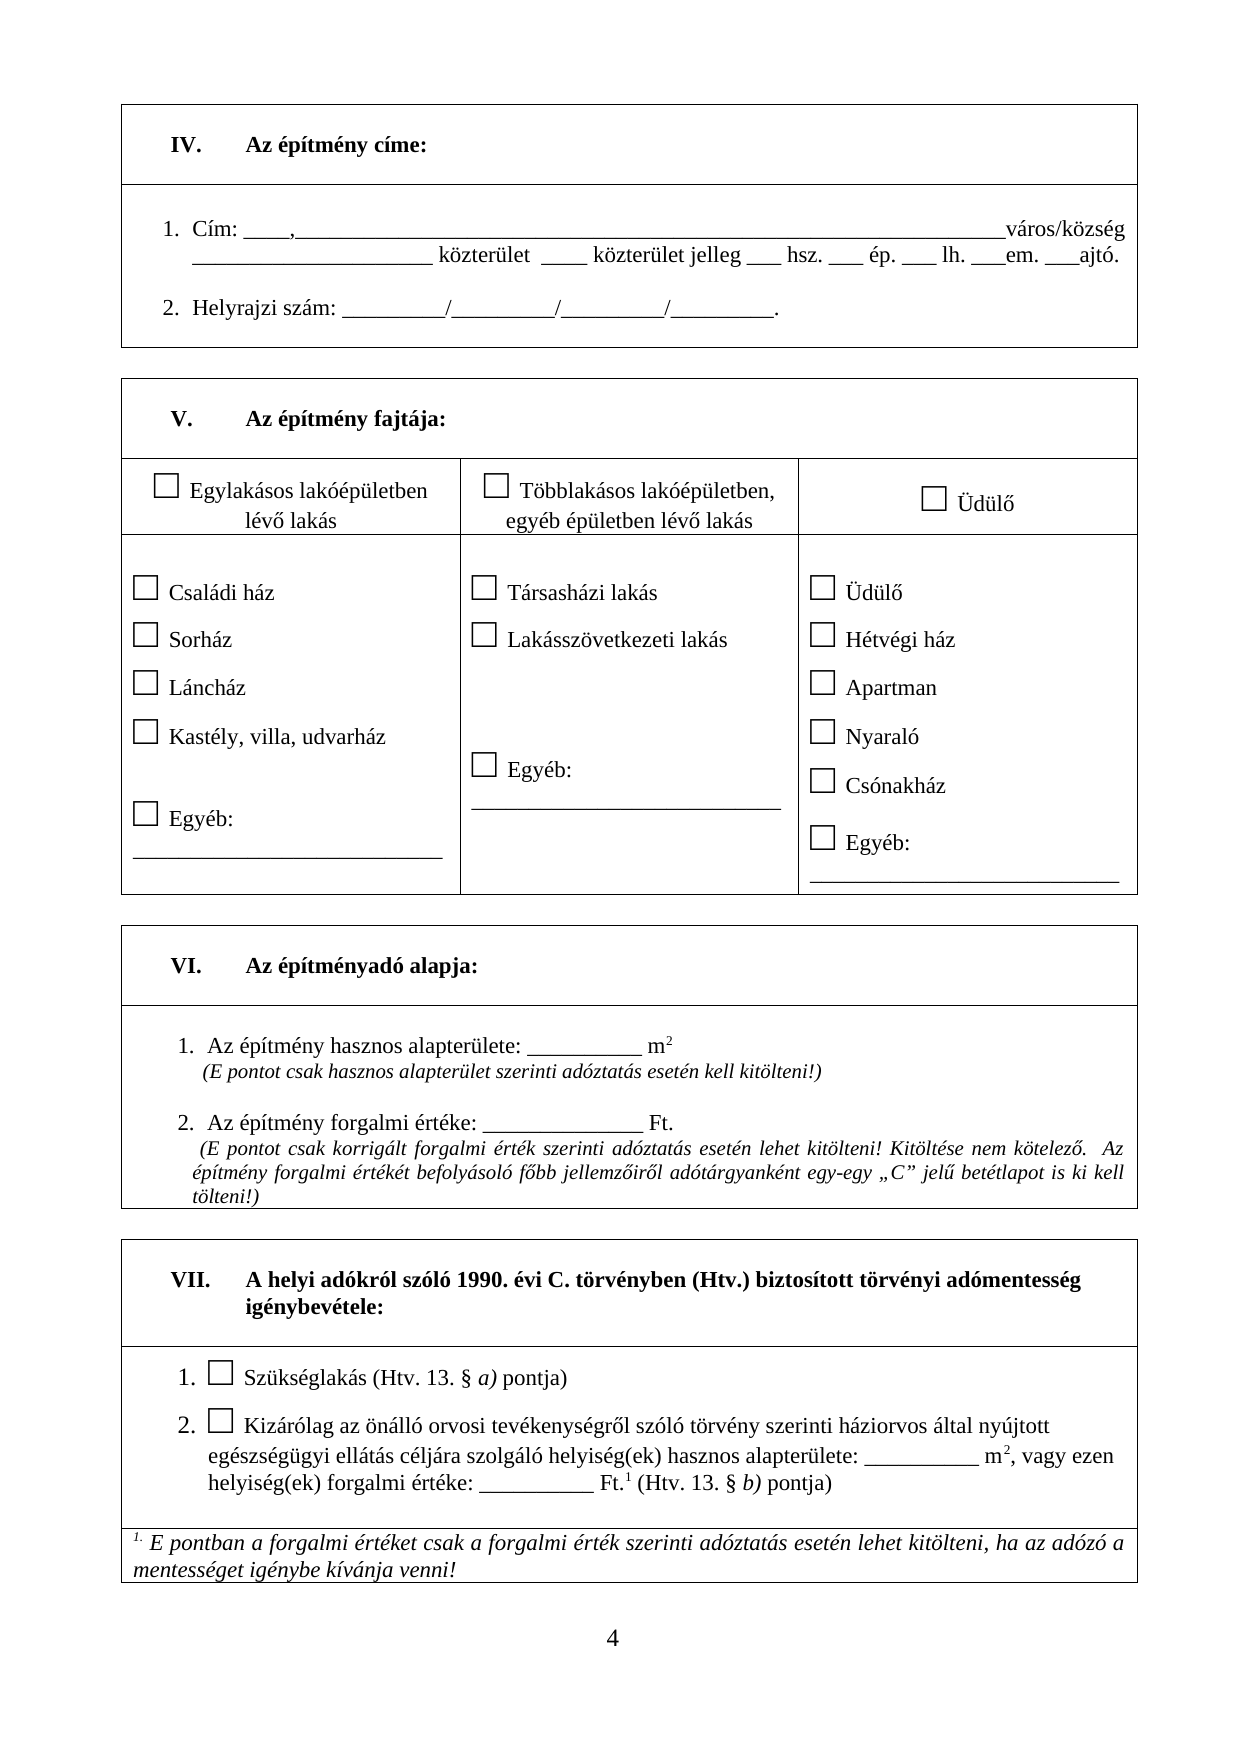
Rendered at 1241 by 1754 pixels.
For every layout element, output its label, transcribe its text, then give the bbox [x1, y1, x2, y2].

table_cell □ Többlakásos lakóépületben, egyéb épületben lévő lakás [461, 459, 798, 533]
table_cell □ Üdülő [799, 459, 1137, 533]
table_cell □ Szükséglakás (Htv. 13. § a) pontja) □ Kizárólag az önálló orvosi tevékenységről szóló törvény szerinti háziorvos által nyújtott egészségügyi ellátás céljára szolgáló helyiség(ek) hasznos alapterülete: __________ m2, vagy ezen helyiség(ek) forgalmi értéke: __________ Ft.1 (Htv. 13. § b) pontja) [122, 1347, 1137, 1528]
table_cell Az építmény hasznos alapterülete: __________ m2 (E pontot csak hasznos alapterület szerinti adóztatás esetén kell kitölteni!) Az építmény forgalmi értéke: ______________ Ft. (E pontot csak korrigált forgalmi érték szerinti adóztatás esetén lehet kitölteni! Kitöltése nem kötelező. Az építmény forgalmi értékét befolyásoló főbb jellemzőiről adótárgyanként egy-egy „C” jelű betétlapot is ki kell tölteni!) [122, 1006, 1137, 1208]
table_cell □ Csónakház [799, 754, 1137, 803]
table_cell □ Hétvégi ház [799, 609, 1137, 657]
table_cell □ Egyéb: ___________________________ [461, 657, 798, 894]
table_header A helyi adókról szóló 1990. évi C. törvényben (Htv.) biztosított törvényi adómentesség igénybevétele: [122, 1240, 1137, 1346]
table_cell □ Egylakásos lakóépületben lévő lakás [122, 459, 460, 533]
table_cell □ Lakásszövetkezeti lakás [461, 609, 798, 657]
table_cell □ Családi ház [122, 561, 460, 609]
table_cell □ Kastély, villa, udvarház [122, 705, 460, 754]
table_cell □ Sorház [122, 609, 460, 657]
table_cell 1. E pontban a forgalmi értéket csak a forgalmi érték szerinti adóztatás esetén lehet kitölteni, ha az adózó a mentességet igénybe kívánja venni! [122, 1529, 1137, 1582]
table_cell □ Láncház [122, 657, 460, 705]
table_cell □ Egyéb: ___________________________ [122, 754, 460, 894]
table_cell [799, 535, 1137, 561]
table_cell □ Üdülő [799, 561, 1137, 609]
table_cell □ Apartman [799, 657, 1137, 705]
table_cell □ Egyéb: ___________________________ [799, 803, 1137, 894]
table_cell [461, 535, 798, 561]
table_header Az építmény fajtája: [122, 379, 1137, 458]
table_cell □ Nyaraló [799, 705, 1137, 754]
table_header Az építményadó alapja: [122, 926, 1137, 1005]
table_cell □ Társasházi lakás [461, 561, 798, 609]
table_cell [122, 535, 460, 561]
table_cell Cím: ____,______________________________________________________________város/község _____________________ közterület ____ közterület jelleg ___ hsz. ___ ép. ___ lh. ___em. ___ajtó. Helyrajzi szám: _________/_________/_________/_________. [122, 185, 1137, 347]
table_header Az építmény címe: [122, 105, 1137, 183]
